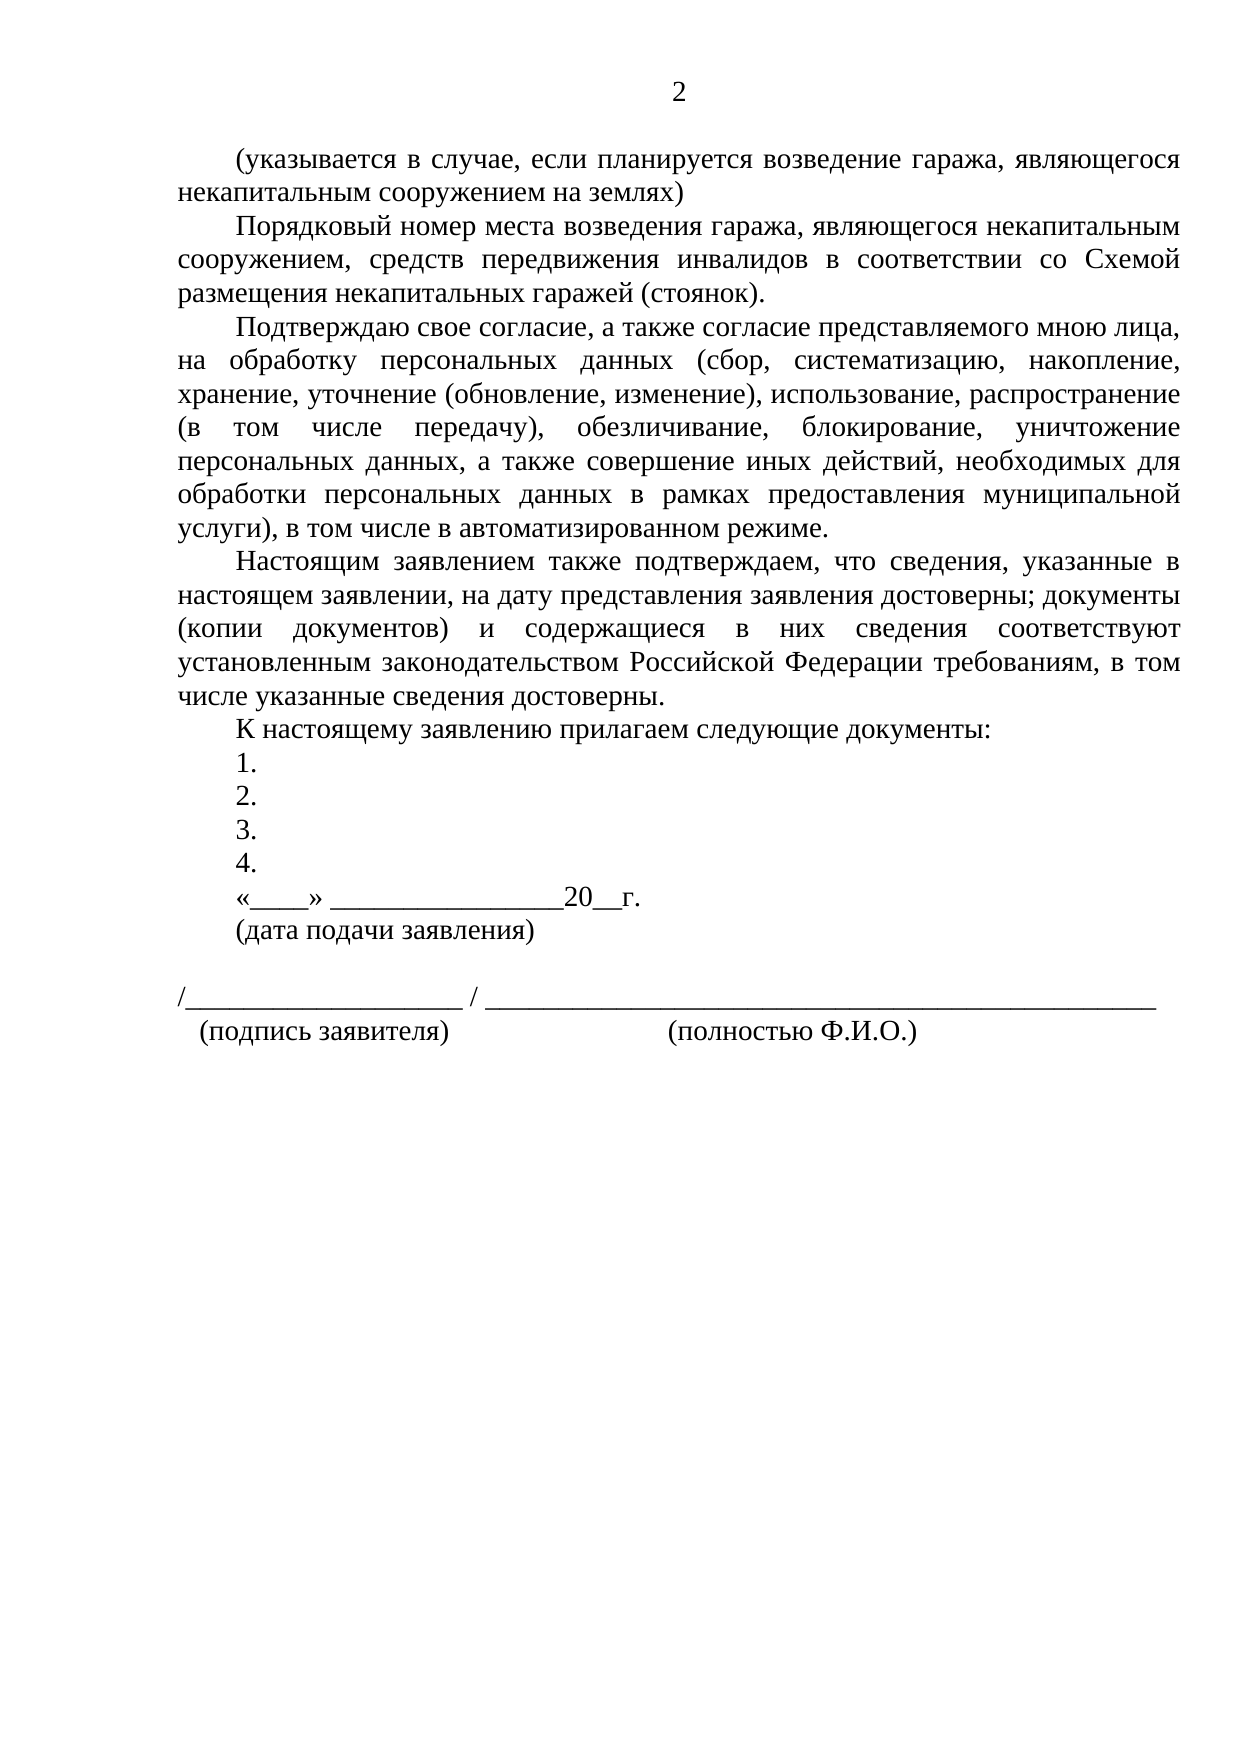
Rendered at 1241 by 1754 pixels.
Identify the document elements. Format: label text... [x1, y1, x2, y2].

text Порядковый номер места возведения гаража, являющегося некапитальным сооружением, средств передвижения инвалидов в соответствии со Схемой размещения некапитальных гаражей (стоянок). [177, 208, 1181, 309]
text 4. [177, 845, 1181, 879]
text 1. [177, 745, 1181, 778]
text К настоящему заявлению прилагаем следующие документы: [177, 711, 1181, 745]
text Подтверждаю свое согласие, а также согласие представляемого мною лица, на обработку персональных данных (сбор, систематизацию, накопление, хранение, уточнение (обновление, изменение), использование, распространение (в том числе передачу), обезличивание, блокирование, уничтожение персональных данных, а также совершение иных действий, необходимых для обработки персональных данных в рамках предоставления муниципальной услуги), в том числе в автоматизированном режиме. [177, 309, 1181, 543]
text «____» ________________20__г. [177, 879, 1181, 912]
text 2. [177, 778, 1181, 812]
text (указывается в случае, если планируется возведение гаража, являющегося некапитальным сооружением на землях) [177, 141, 1181, 208]
text /___________________ / ______________________________________________ [177, 979, 1181, 1013]
text 3. [177, 812, 1181, 845]
text (дата подачи заявления) [177, 912, 1181, 946]
text (подпись заявителя) (полностью Ф.И.О.) [177, 1013, 1181, 1047]
text Настоящим заявлением также подтверждаем, что сведения, указанные в настоящем заявлении, на дату представления заявления достоверны; документы (копии документов) и содержащиеся в них сведения соответствуют установленным законодательством Российской Федерации требованиям, в том числе указанные сведения достоверны. [177, 543, 1181, 711]
